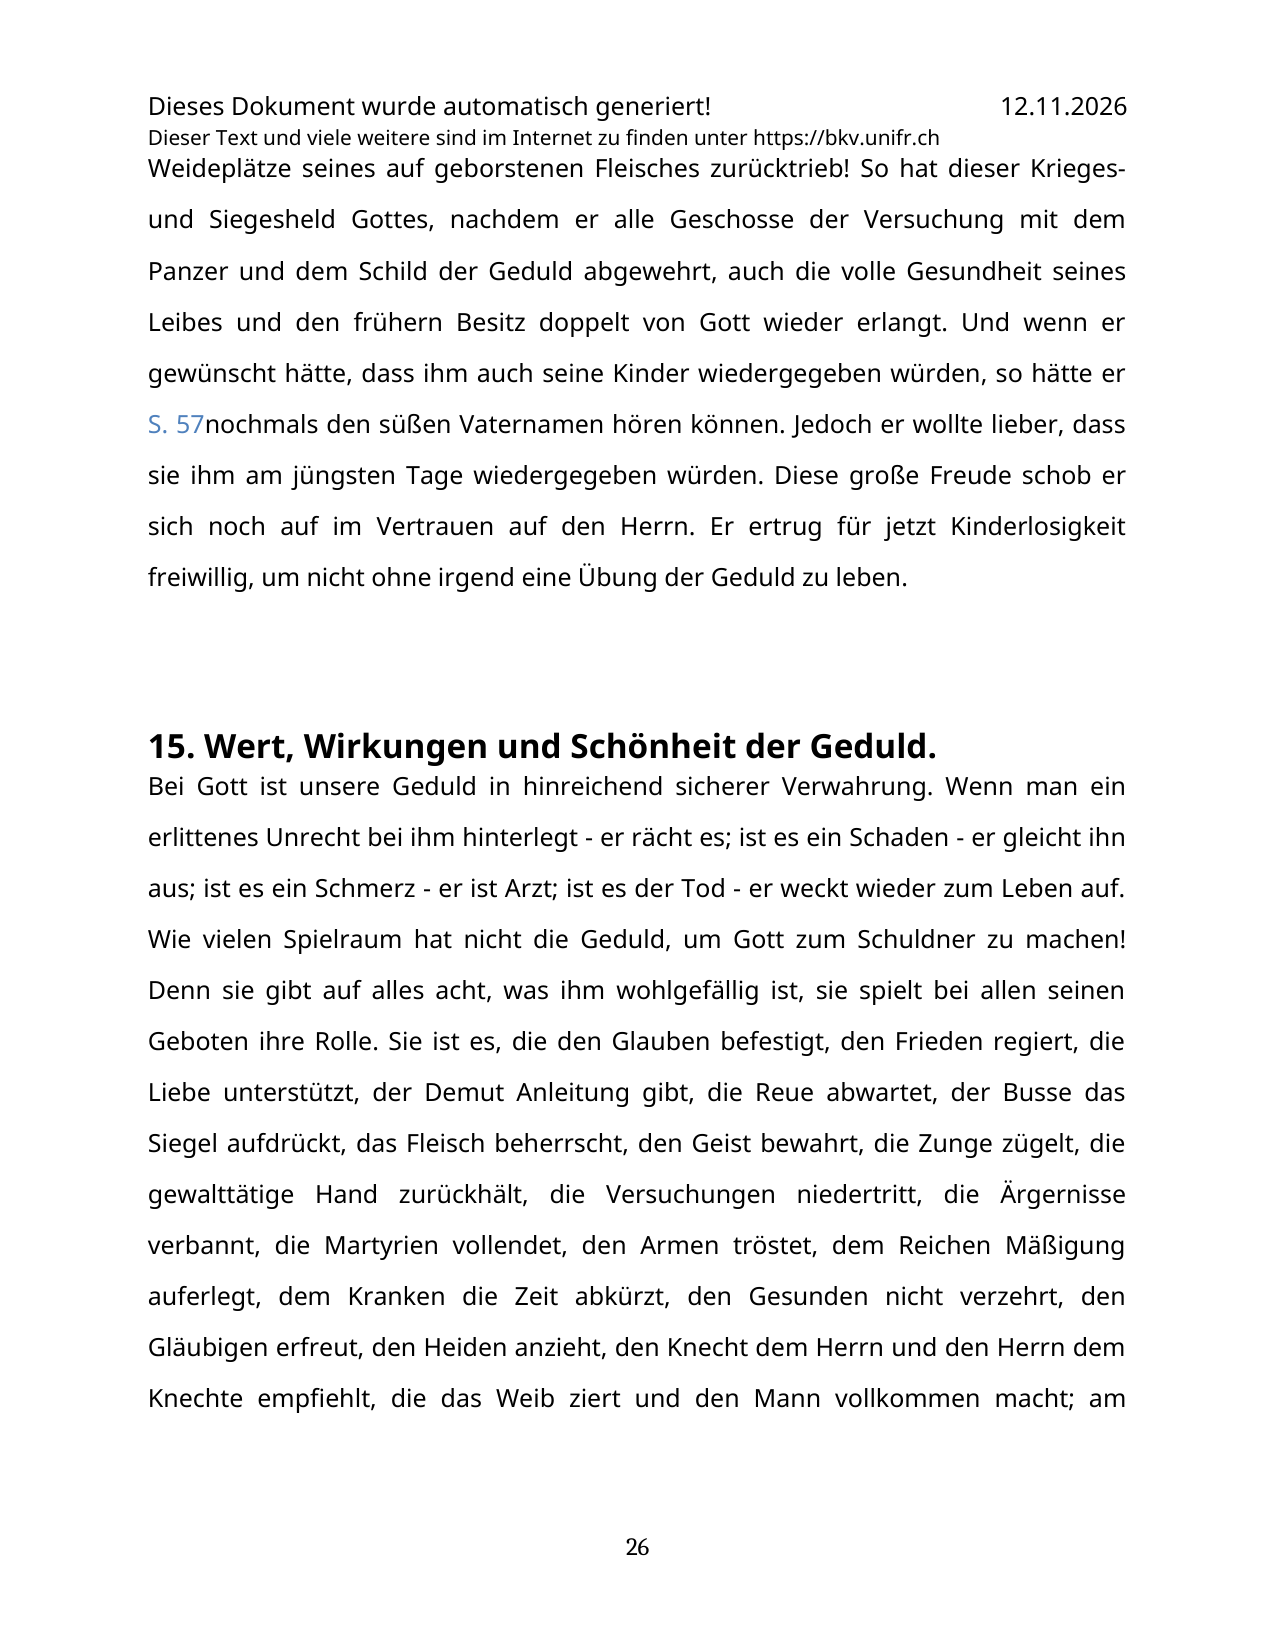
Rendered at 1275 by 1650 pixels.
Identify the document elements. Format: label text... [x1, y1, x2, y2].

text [148, 768, 1127, 1415]
subtitle 15. Wert, Wirkungen und Schönheit der Geduld. [148, 723, 1127, 768]
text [148, 151, 1127, 593]
